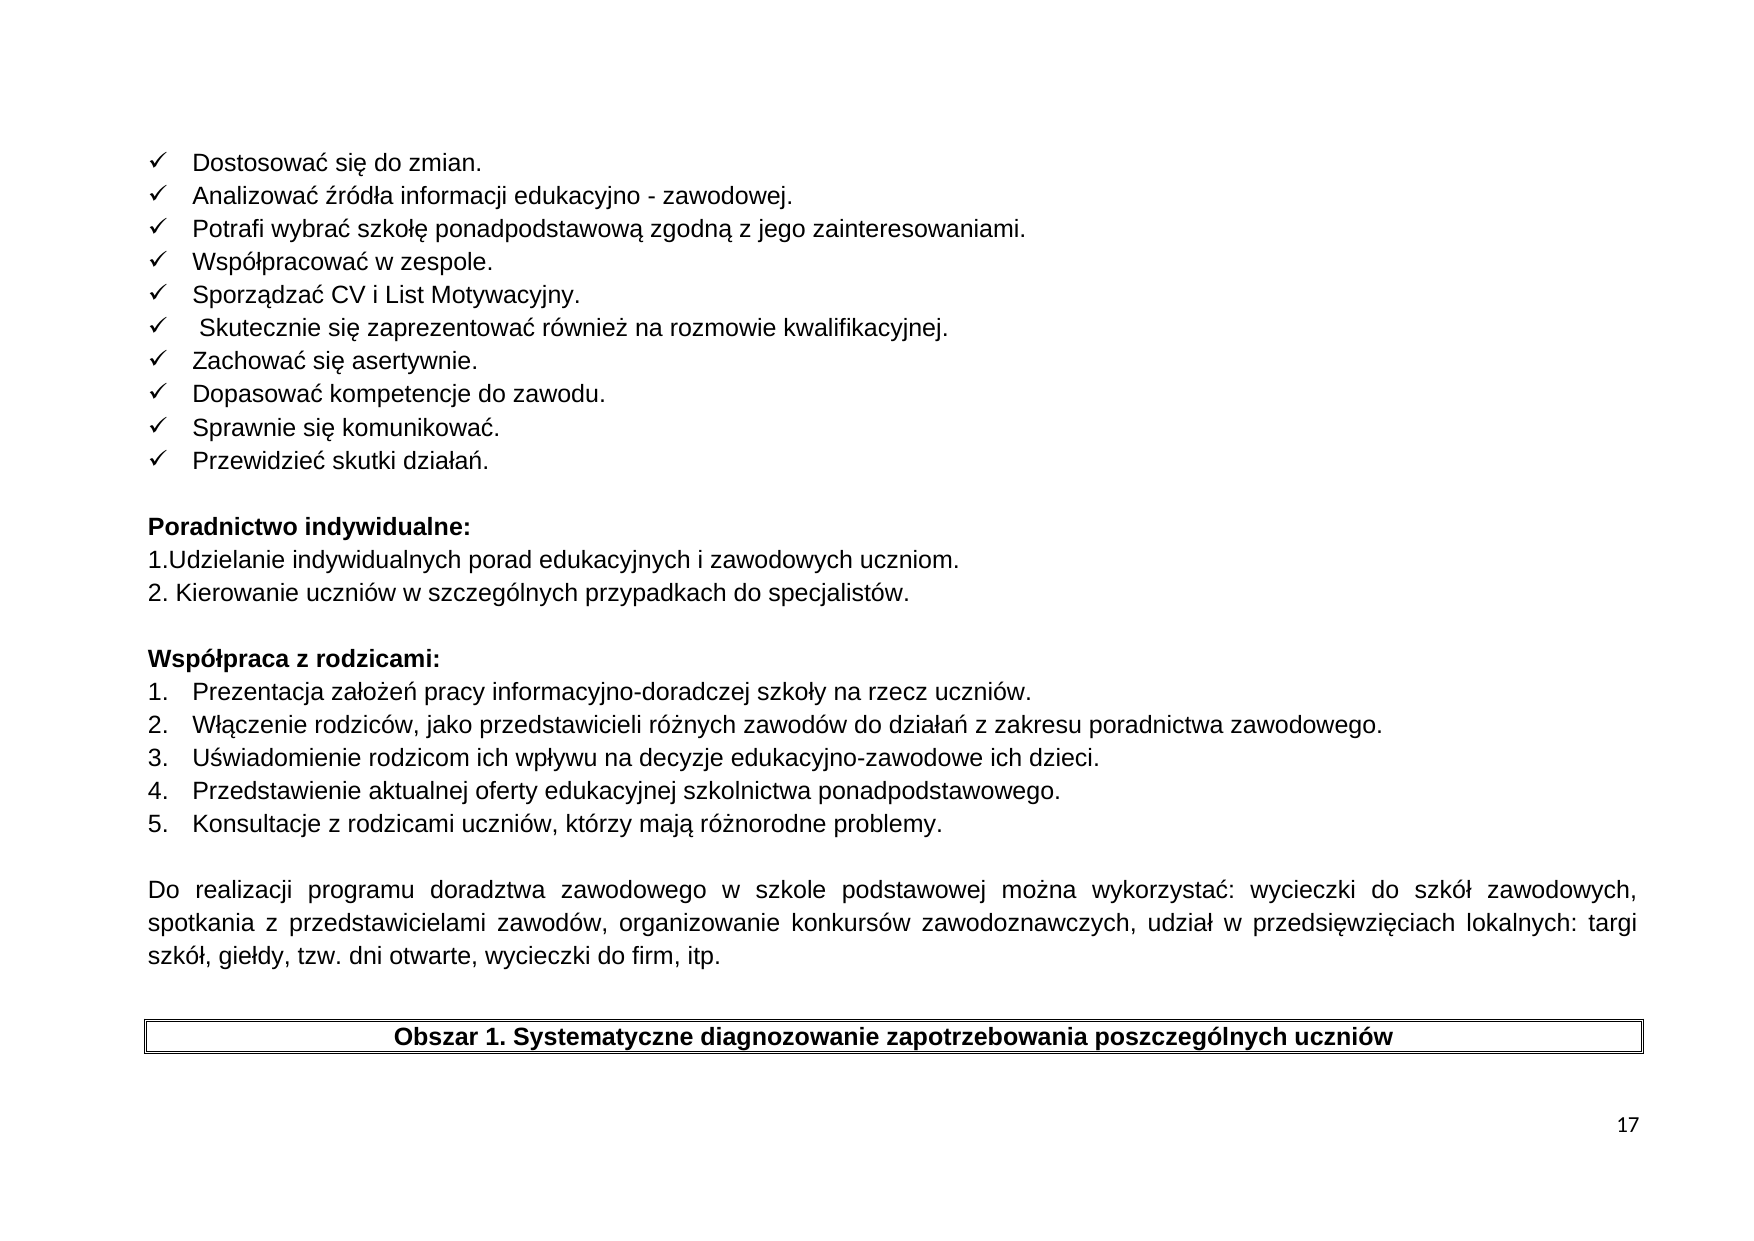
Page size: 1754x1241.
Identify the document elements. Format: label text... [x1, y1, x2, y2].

list Potrafi wybrać szkołę ponadpodstawową zgodną z jego zainteresowaniami. [148, 214, 1639, 243]
list Współpraca z rodzicami: [148, 644, 1639, 673]
list Przedstawienie aktualnej oferty edukacyjnej szkolnictwa ponadpodstawowego. [148, 776, 1639, 805]
list Włączenie rodziców, jako przedstawicieli różnych zawodów do działań z zakresu poradnictwa zawodowego. [148, 710, 1639, 739]
list Dopasować kompetencje do zawodu. [148, 379, 1639, 408]
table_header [147, 1022, 1641, 1051]
text Do realizacji programu doradztwa zawodowego w szkole podstawowej można wykorzystać: wycieczki do szkół zawodowych, spotkania z przedstawicielami zawodów, organizowanie konkursów zawodoznawczych, udział w przedsięwzięciach lokalnych: targi szkół, giełdy, tzw. dni otwarte, wycieczki do firm, itp. [148, 875, 1639, 970]
list Zachować się asertywnie. [148, 346, 1639, 375]
list Analizować źródła informacji edukacyjno - zawodowej. [148, 181, 1639, 209]
list 1.Udzielanie indywidualnych porad edukacyjnych i zawodowych uczniom. [148, 545, 1639, 574]
list Uświadomienie rodzicom ich wpływu na decyzje edukacyjno-zawodowe ich dzieci. [148, 743, 1639, 772]
list Przewidzieć skutki działań. [148, 446, 1639, 474]
text Poradnictwo indywidualne: [148, 512, 1639, 541]
list Skutecznie się zaprezentować również na rozmowie kwalifikacyjnej. [148, 313, 1639, 342]
list Prezentacja założeń pracy informacyjno-doradczej szkoły na rzecz uczniów. [148, 677, 1639, 706]
list Sporządzać CV i List Motywacyjny. [148, 280, 1639, 309]
list Dostosować się do zmian. [148, 148, 1639, 176]
list 2. Kierowanie uczniów w szczególnych przypadkach do specjalistów. [148, 578, 1639, 607]
list Sprawnie się komunikować. [148, 413, 1639, 441]
list Współpracować w zespole. [148, 247, 1639, 276]
list Konsultacje z rodzicami uczniów, którzy mają różnorodne problemy. [148, 809, 1639, 838]
